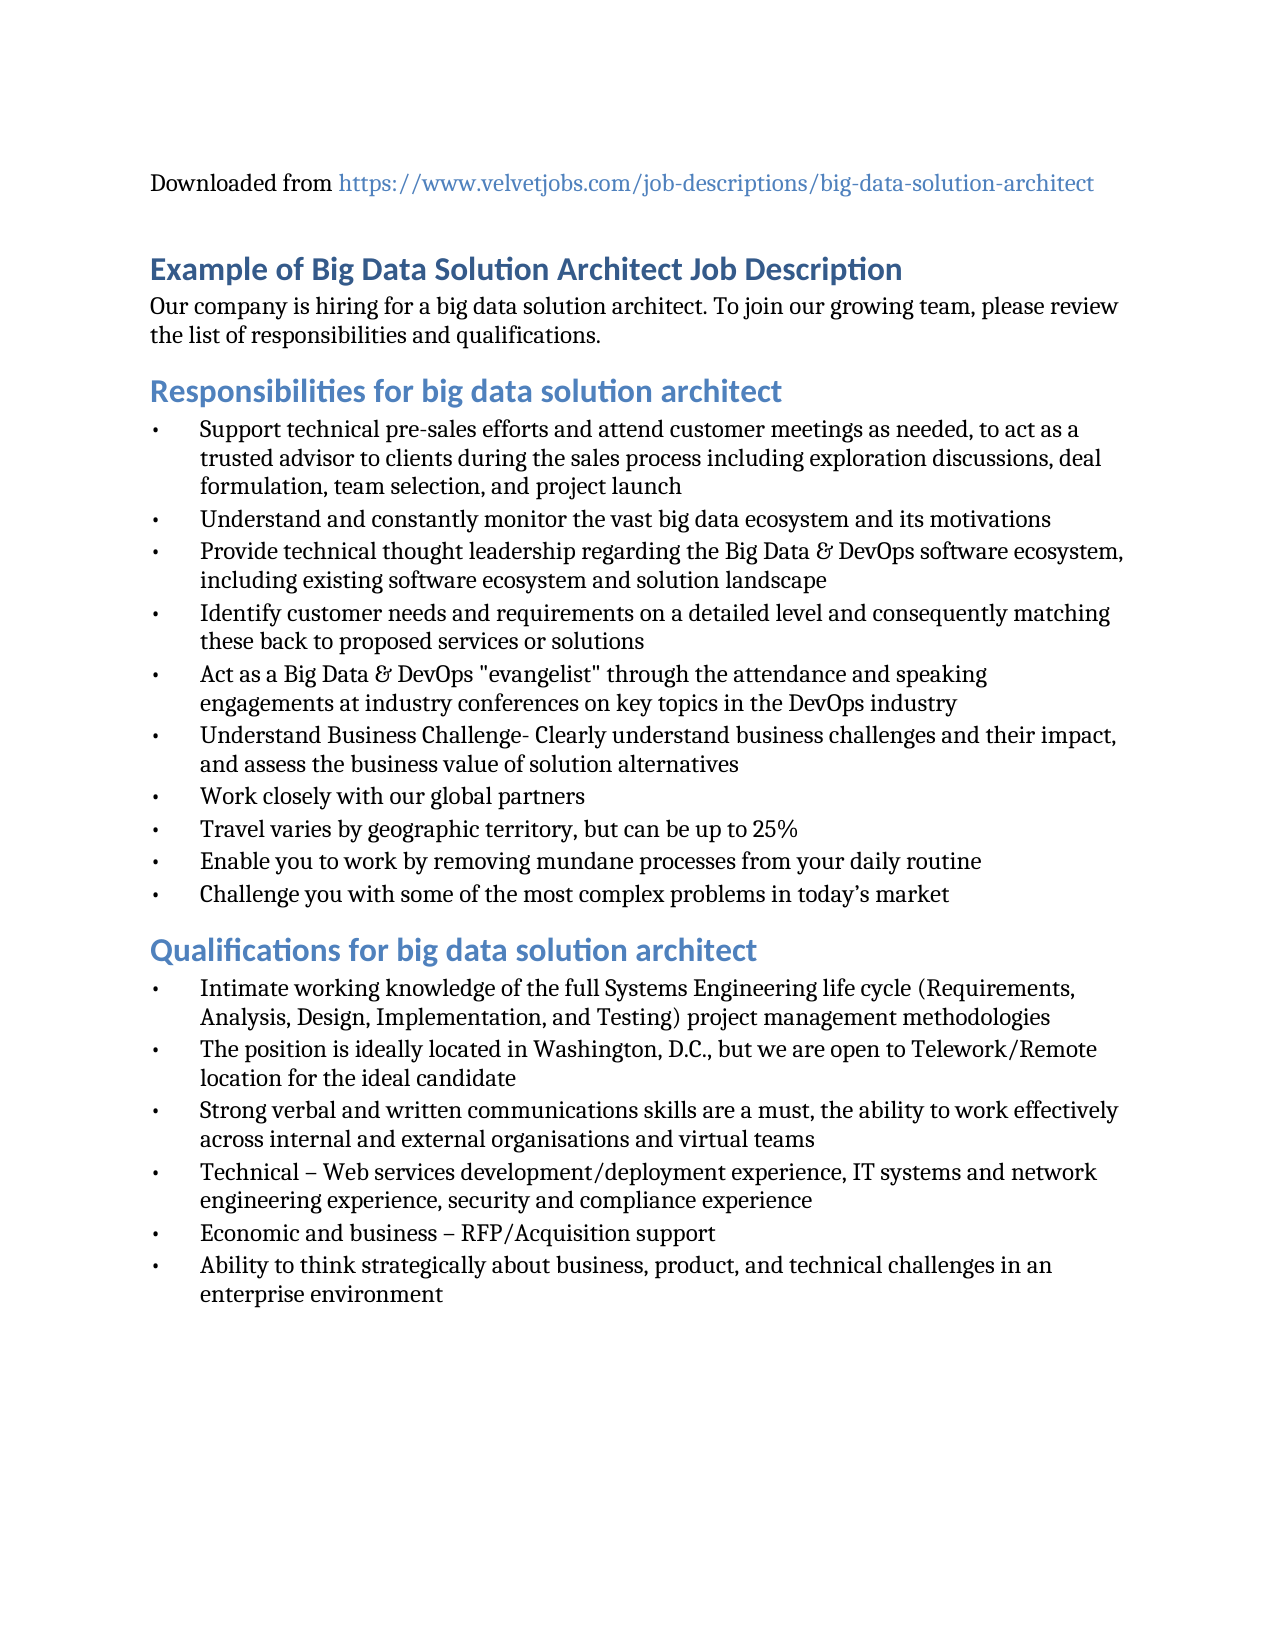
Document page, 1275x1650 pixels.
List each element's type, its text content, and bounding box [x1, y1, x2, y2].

list Enable you to work by removing mundane processes from your daily routine [150, 847, 1125, 876]
text Our company is hiring for a big data solution architect. To join our growing team, please review the list of responsibilities and qualifications. [150, 292, 1125, 349]
subtitle Responsibilities for big data solution architect [150, 370, 1125, 411]
list Understand Business Challenge- Clearly understand business challenges and their impact, and assess the business value of solution alternatives [150, 721, 1125, 778]
list Work closely with our global partners [150, 782, 1125, 811]
list Technical – Web services development/deployment experience, IT systems and network engineering experience, security and compliance experience [150, 1158, 1125, 1215]
subtitle Example of Big Data Solution Architect Job Description [150, 247, 1125, 288]
list Travel varies by geographic territory, but can be up to 25% [150, 815, 1125, 843]
list Strong verbal and written communications skills are a must, the ability to work effectively across internal and external organisations and virtual teams [150, 1096, 1125, 1154]
list Identify customer needs and requirements on a detailed level and consequently matching these back to proposed services or solutions [150, 598, 1125, 656]
list Ability to think strategically about business, product, and technical challenges in an enterprise environment [150, 1251, 1125, 1309]
list Act as a Big Data & DevOps "evangelist" through the attendance and speaking engagements at industry conferences on key topics in the DevOps industry [150, 660, 1125, 717]
list Support technical pre-sales efforts and attend customer meetings as needed, to act as a trusted advisor to clients during the sales process including exploration discussions, deal formulation, team selection, and project launch [150, 415, 1125, 501]
list The position is ideally located in Washington, D.C., but we are open to Telework/Remote location for the ideal candidate [150, 1035, 1125, 1093]
list Provide technical thought leadership regarding the Big Data & DevOps software ecosystem, including existing software ecosystem and solution landscape [150, 537, 1125, 595]
list Understand and constantly monitor the vast big data ecosystem and its motivations [150, 505, 1125, 533]
text Downloaded from https://www.velvetjobs.com/job-descriptions/big-data-solution-architect [150, 169, 1125, 197]
subtitle Qualifications for big data solution architect [150, 929, 1125, 970]
list Economic and business – RFP/Acquisition support [150, 1219, 1125, 1248]
list Intimate working knowledge of the full Systems Engineering life cycle (Requirements, Analysis, Design, Implementation, and Testing) project management methodologies [150, 974, 1125, 1031]
list Challenge you with some of the most complex problems in today’s market [150, 880, 1125, 908]
